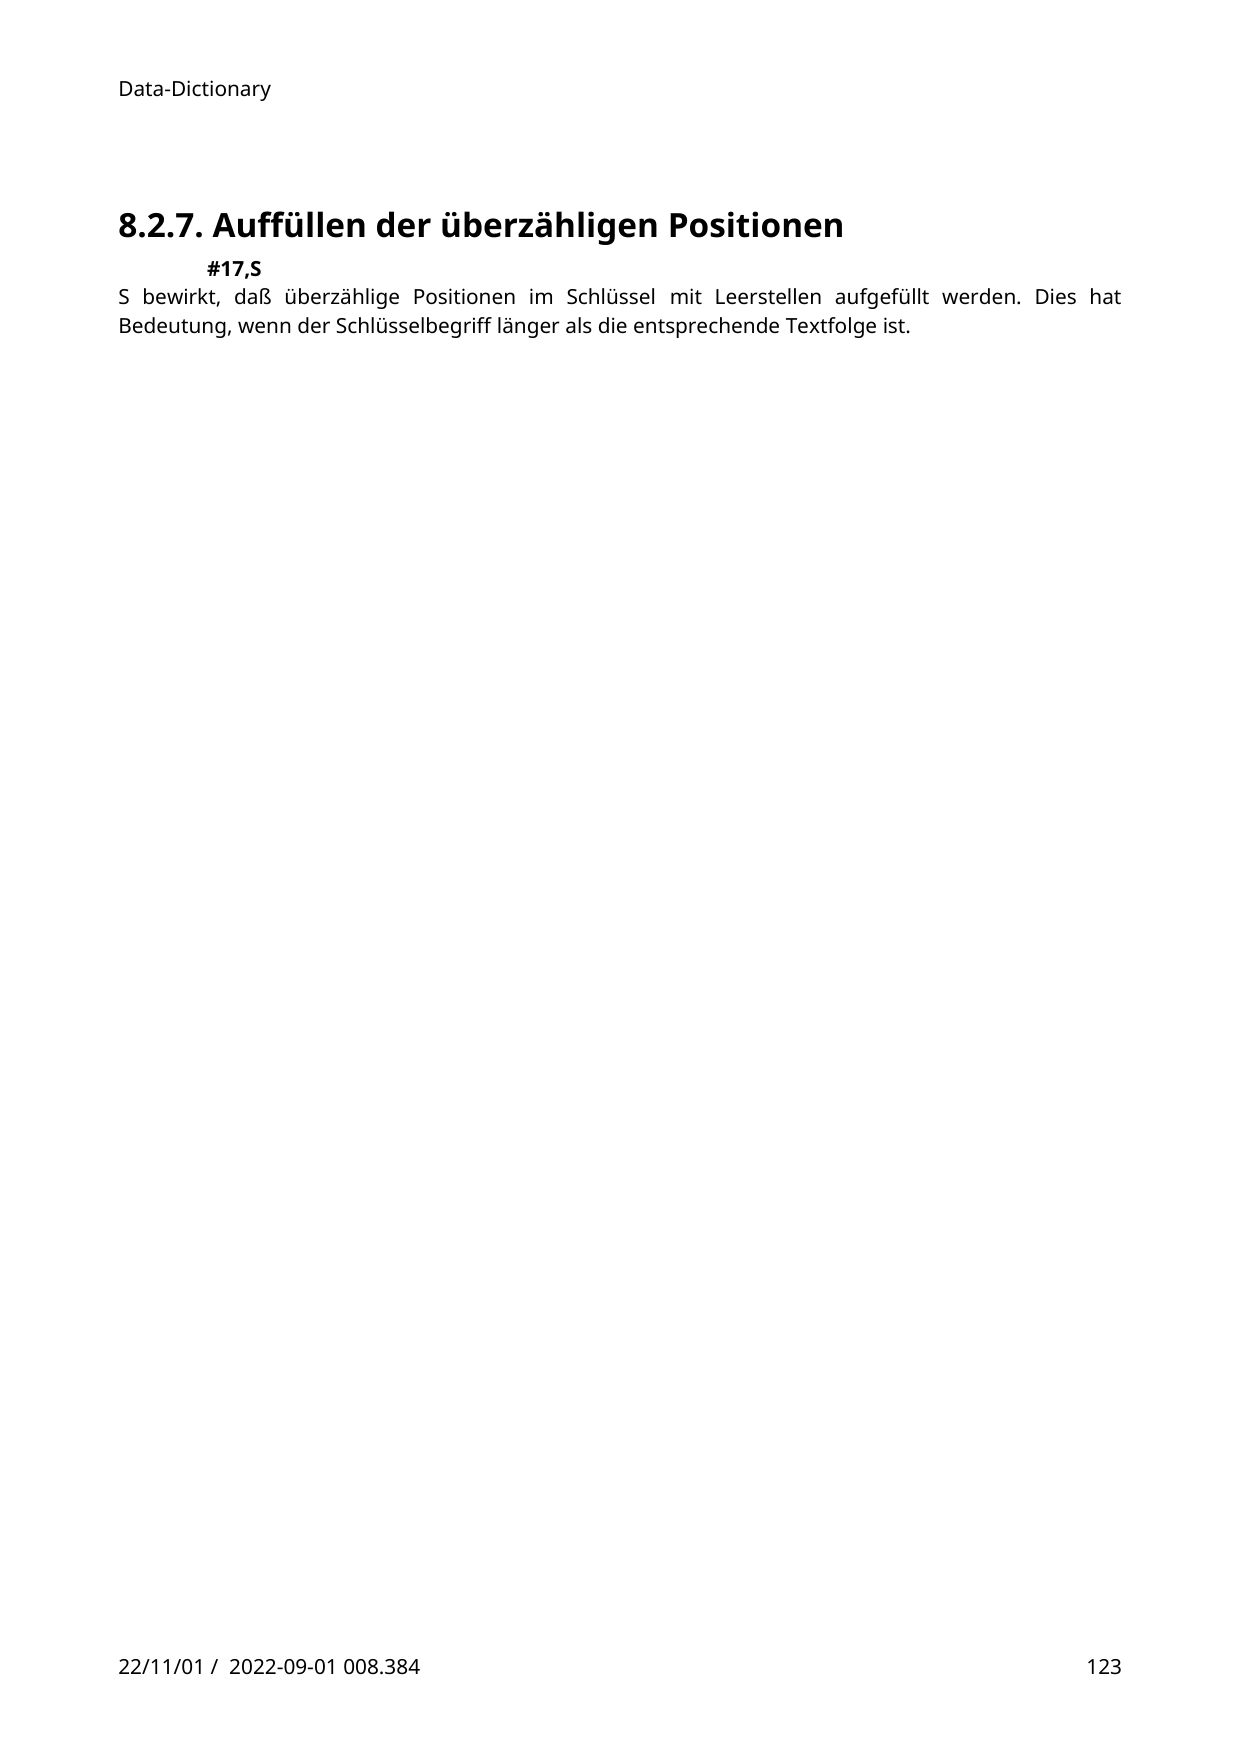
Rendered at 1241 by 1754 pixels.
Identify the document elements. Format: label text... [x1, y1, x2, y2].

text S bewirkt, daß überzählige Positionen im Schlüssel mit Leerstellen aufgefüllt werden. Dies hat Bedeutung, wenn der Schlüsselbegriff länger als die entsprechende Textfolge ist. [118, 282, 1122, 339]
subtitle 8.2.7. Auffüllen der überzähligen Positionen [118, 202, 1122, 248]
text #17,S [207, 254, 1122, 282]
